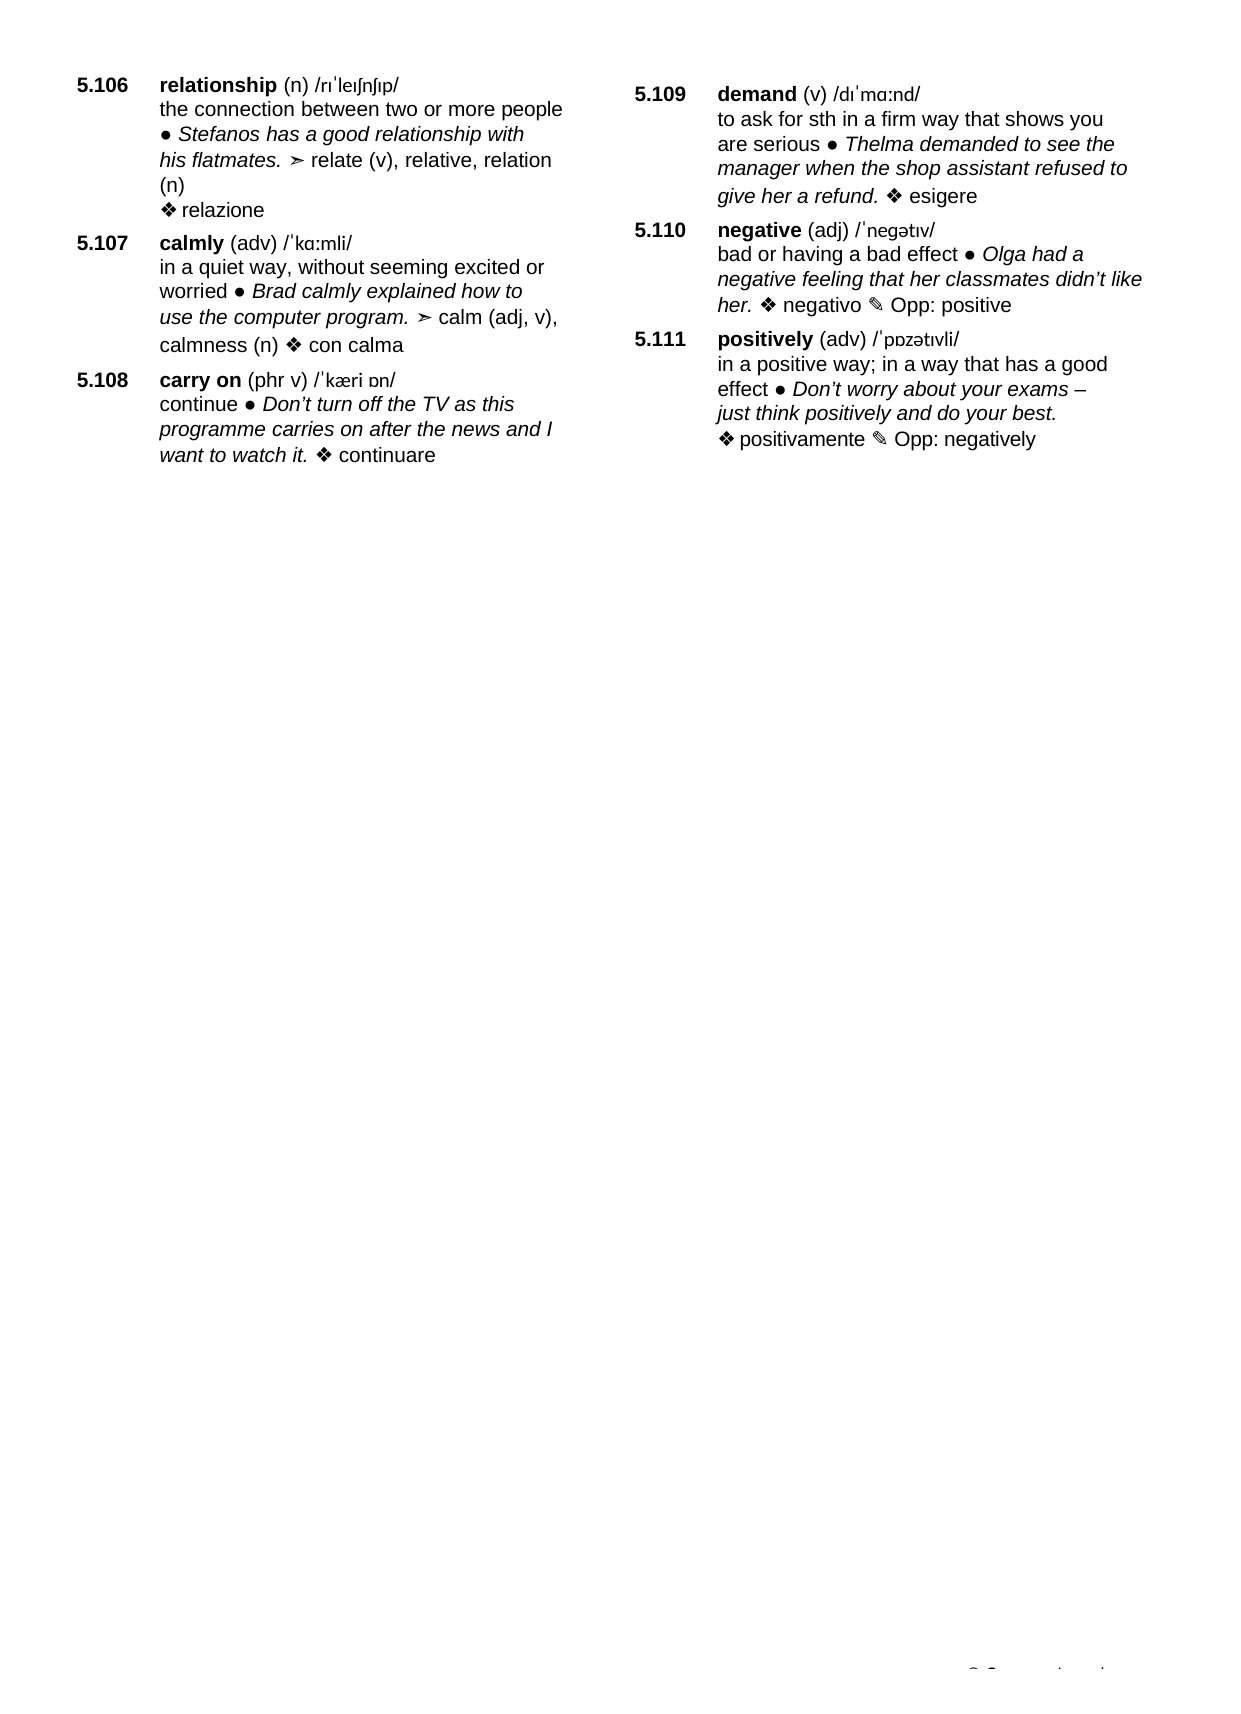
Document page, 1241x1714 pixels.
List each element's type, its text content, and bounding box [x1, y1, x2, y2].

list Stefanos has a good relationship with his flatmates. ➣ relate (v), relative, relation (n) [159, 122, 556, 197]
text the connection between two or more people [159, 97, 563, 121]
text continue ● Don’t turn off the TV as this programme carries on after the news and I want to watch it. ❖ continuare [159, 392, 563, 469]
list demand (v) /dɪˈmɑːnd/ [634, 81, 1240, 107]
list relazione [159, 197, 563, 222]
text to ask for sth in a firm way that shows you are serious ● Thelma demanded to see the manager when the shop assistant refused to give her a refund. ❖ esigere [717, 107, 1132, 209]
list positivamente ✎ Opp: negatively [717, 426, 1240, 451]
list carry on (phr v) /ˈkæri ɒn/ [77, 367, 563, 392]
list negative (adj) /ˈneɡətɪv/ [634, 217, 1240, 242]
text bad or having a bad effect ● Olga had a negative feeling that her classmates didn’t like her. ❖ negativo ✎ Opp: positive [717, 242, 1161, 319]
list positively (adv) /ˈpɒzətɪvli/ [634, 327, 1240, 352]
list relationship (n) /rɪˈleɪʃnʃɪp/ [77, 72, 563, 97]
text in a quiet way, without seeming excited or worried ● Brad calmly explained how to use the computer program. ➣ calm (adj, v), calmness (n) ❖ con calma [159, 256, 558, 359]
text in a positive way; in a way that has a good effect ● Don’t worry about your exams – just think positively and do your best. [717, 352, 1117, 425]
list calmly (adv) /ˈkɑːmli/ [77, 231, 563, 256]
